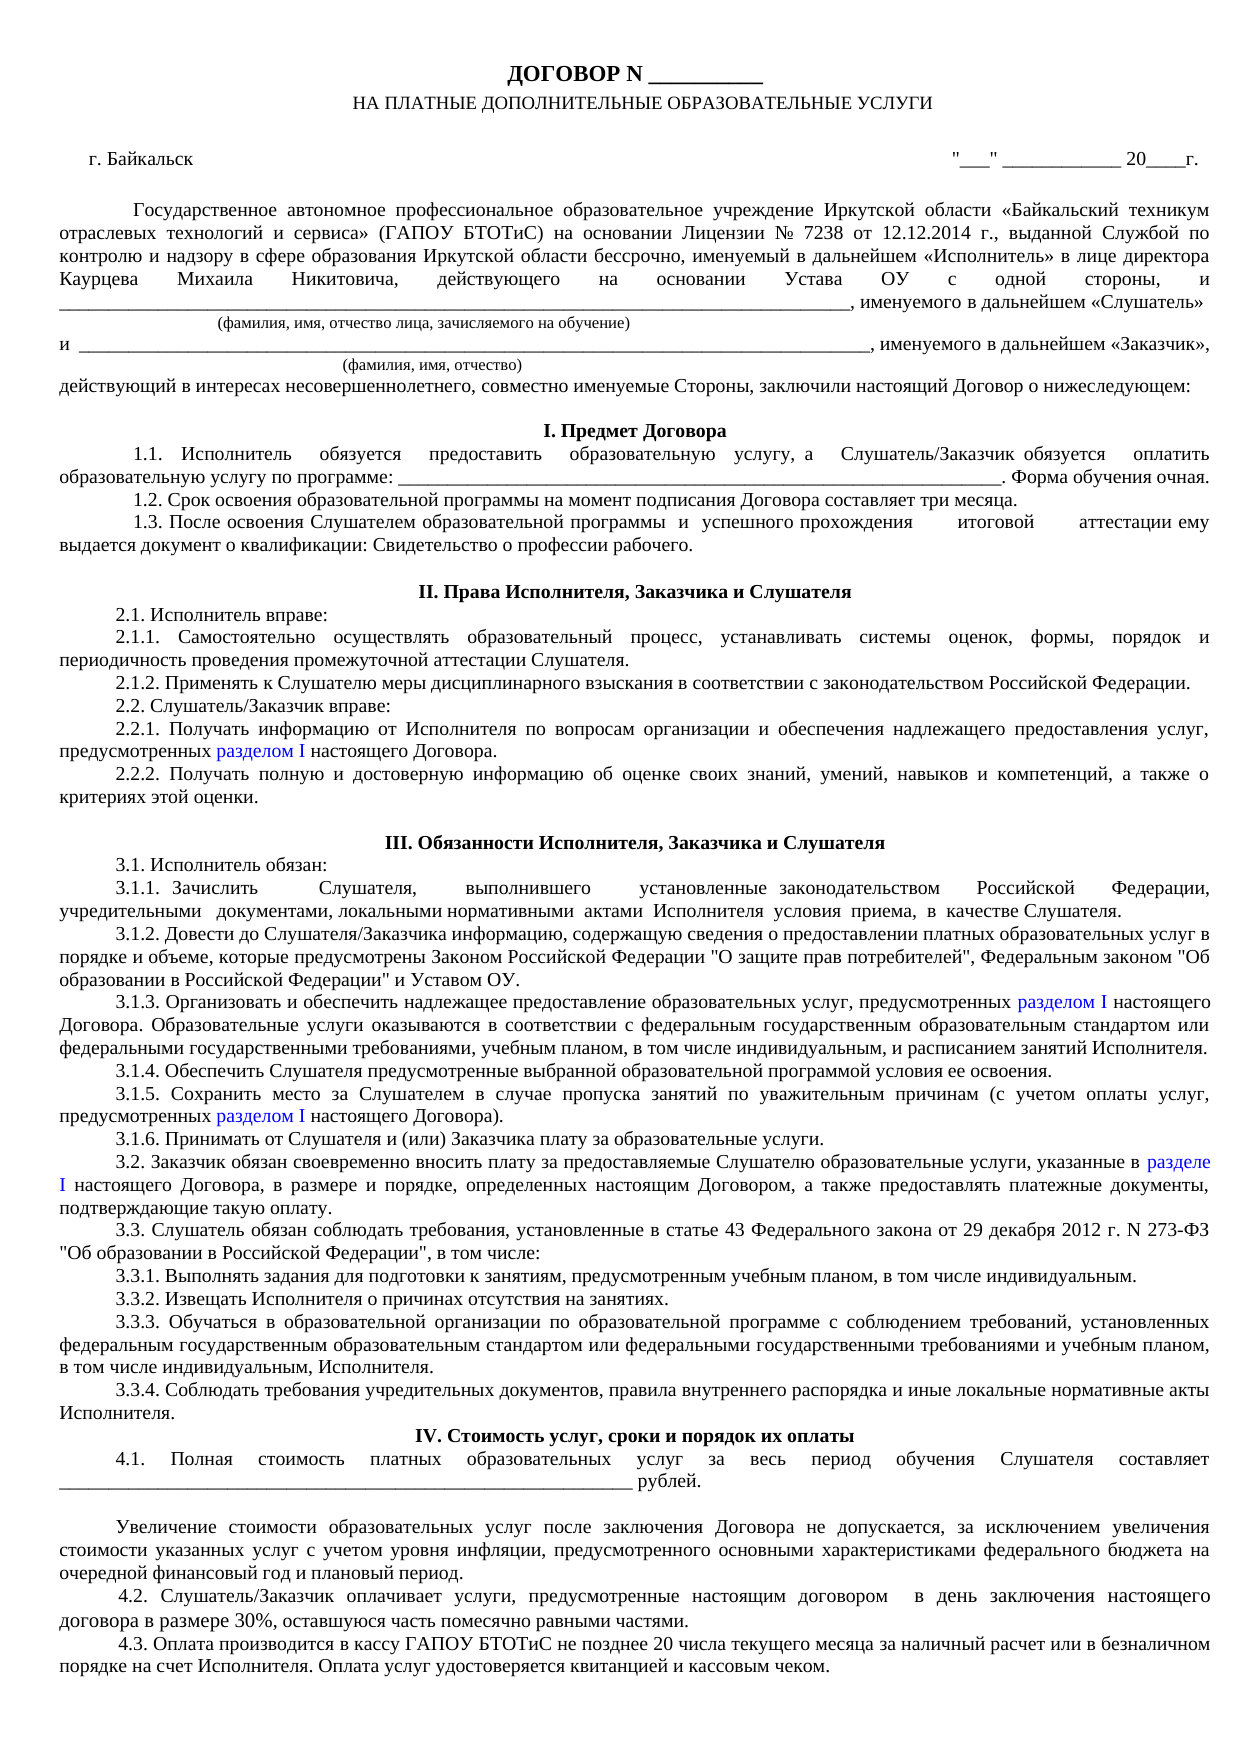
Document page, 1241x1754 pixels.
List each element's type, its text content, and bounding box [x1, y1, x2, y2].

text 3.3.4. Соблюдать требования учредительных документов, правила внутреннего распорядка и иные локальные нормативные акты Исполнителя. [59, 1378, 1211, 1424]
text 2.2.1. Получать информацию от Исполнителя по вопросам организации и обеспечения надлежащего предоставления услуг, предусмотренных разделом I настоящего Договора. [59, 717, 1211, 762]
text действующий в интересах несовершеннолетнего, совместно именуемые Стороны, заключили настоящий Договор о нижеследующем: [59, 373, 1211, 396]
text 2.2. Слушатель/Заказчик вправе: [59, 694, 1211, 717]
text 3.1.6. Принимать от Слушателя и (или) Заказчика плату за образовательные услуги. [59, 1127, 1211, 1150]
text 2.1.1. Самостоятельно осуществлять образовательный процесс, устанавливать системы оценок, формы, порядок и периодичность проведения промежуточной аттестации Слушателя. [59, 625, 1211, 671]
text 1.2. Срок освоения образовательной программы на момент подписания Договора составляет три месяца. [59, 488, 1211, 510]
text 3.3.3. Обучаться в образовательной организации по образовательной программе с соблюдением требований, установленных федеральным государственным образовательным стандартом или федеральными государственными требованиями и учебным планом, в том числе индивидуальным, Исполнителя. [59, 1310, 1211, 1378]
text НА ПЛАТНЫЕ ДОПОЛНИТЕЛЬНЫЕ ОБРАЗОВАТЕЛЬНЫЕ УСЛУГИ [59, 90, 1211, 114]
text Государственное автономное профессиональное образовательное учреждение Иркутской области «Байкальский техникум отраслевых технологий и сервиса» (ГАПОУ БТОТиС) на основании Лицензии № 7238 от 12.12.2014 г., выданной Службой по контролю и надзору в сфере образования Иркутской области бессрочно, именуемый в дальнейшем «Исполнитель» в лице директора Каурцева Михаила Никитовича, действующего на основании Устава ОУ с одной стороны, и ________________________________________________________________________________, именуемого в дальнейшем «Слушатель» [59, 198, 1211, 312]
text 3.1.4. Обеспечить Слушателя предусмотренные выбранной образовательной программой условия ее освоения. [59, 1059, 1211, 1082]
text 3.1.3. Организовать и обеспечить надлежащее предоставление образовательных услуг, предусмотренных разделом I настоящего Договора. Образовательные услуги оказываются в соответствии с федеральным государственным образовательным стандартом или федеральными государственными требованиями, учебным планом, в том числе индивидуальным, и расписанием занятий Исполнителя. [59, 990, 1211, 1059]
text 3.2. Заказчик обязан своевременно вносить плату за предоставляемые Слушателю образовательные услуги, указанные в разделе I настоящего Договора, в размере и порядке, определенных настоящим Договором, а также предоставлять платежные документы, подтверждающие такую оплату. [59, 1150, 1211, 1218]
text 3.3.2. Извещать Исполнителя о причинах отсутствия на занятиях. [59, 1287, 1211, 1310]
text II. Права Исполнителя, Заказчика и Слушателя [59, 580, 1211, 602]
text I. Предмет Договора [59, 419, 1211, 442]
text 3.1.1. Зачислить Слушателя, выполнившего установленные законодательством Российской Федерации, учредительными документами, локальными нормативными актами Исполнителя условия приема, в качестве Слушателя. [59, 876, 1211, 922]
text ДОГОВОР N __________ [59, 60, 1211, 86]
text 2.1.2. Применять к Слушателю меры дисциплинарного взыскания в соответствии с законодательством Российской Федерации. [59, 671, 1211, 694]
text (фамилия, имя, отчество лица, зачисляемого на обучение) [59, 312, 1211, 332]
text 4.2. Слушатель/Заказчик оплачивает услуги, предусмотренные настоящим договором в день заключения настоящего договора в размере 30%, оставшуюся часть помесячно равными частями. [59, 1583, 1211, 1632]
text (фамилия, имя, отчество) [59, 354, 1211, 373]
text 3.1.2. Довести до Слушателя/Заказчика информацию, содержащую сведения о предоставлении платных образовательных услуг в порядке и объеме, которые предусмотрены Законом Российской Федерации "О защите прав потребителей", Федеральным законом "Об образовании в Российской Федерации" и Уставом ОУ. [59, 922, 1211, 990]
text 2.2.2. Получать полную и достоверную информацию об оценке своих знаний, умений, навыков и компетенций, а также о критериях этой оценки. [59, 762, 1211, 808]
text 2.1. Исполнитель вправе: [59, 602, 1211, 625]
text 3.1. Исполнитель обязан: [59, 853, 1211, 876]
text Увеличение стоимости образовательных услуг после заключения Договора не допускается, за исключением увеличения стоимости указанных услуг с учетом уровня инфляции, предусмотренного основными характеристиками федерального бюджета на очередной финансовый год и плановый период. [59, 1515, 1211, 1583]
text 3.3. Слушатель обязан соблюдать требования, установленные в статье 43 Федерального закона от 29 декабря 2012 г. N 273-ФЗ "Об образовании в Российской Федерации", в том числе: [59, 1218, 1211, 1264]
text 4.3. Оплата производится в кассу ГАПОУ БТОТиС не позднее 20 числа текущего месяца за наличный расчет или в безналичном порядке на счет Исполнителя. Оплата услуг удостоверяется квитанцией и кассовым чеком. [59, 1632, 1211, 1677]
text IV. Стоимость услуг, сроки и порядок их оплаты [59, 1424, 1211, 1447]
text 1.3. После освоения Слушателем образовательной программы и успешного прохождения итоговой аттестации ему выдается документ о квалификации: Свидетельство о профессии рабочего. [59, 510, 1211, 556]
text и ________________________________________________________________________________, именуемого в дальнейшем «Заказчик», [59, 332, 1211, 354]
text III. Обязанности Исполнителя, Заказчика и Слушателя [59, 831, 1211, 853]
text 1.1. Исполнитель обязуется предоставить образовательную услугу, а Слушатель/Заказчик обязуется оплатить образовательную услугу по программе: _____________________________________________________________. Форма обучения очная. [59, 442, 1211, 488]
text г. Байкальск "___" ____________ 20____г. [59, 118, 1211, 198]
text 3.3.1. Выполнять задания для подготовки к занятиям, предусмотренным учебным планом, в том числе индивидуальным. [59, 1264, 1211, 1287]
text 4.1. Полная стоимость платных образовательных услуг за весь период обучения Слушателя составляет __________________________________________________________ рублей. [59, 1447, 1211, 1492]
text 3.1.5. Сохранить место за Слушателем в случае пропуска занятий по уважительным причинам (с учетом оплаты услуг, предусмотренных разделом I настоящего Договора). [59, 1082, 1211, 1127]
